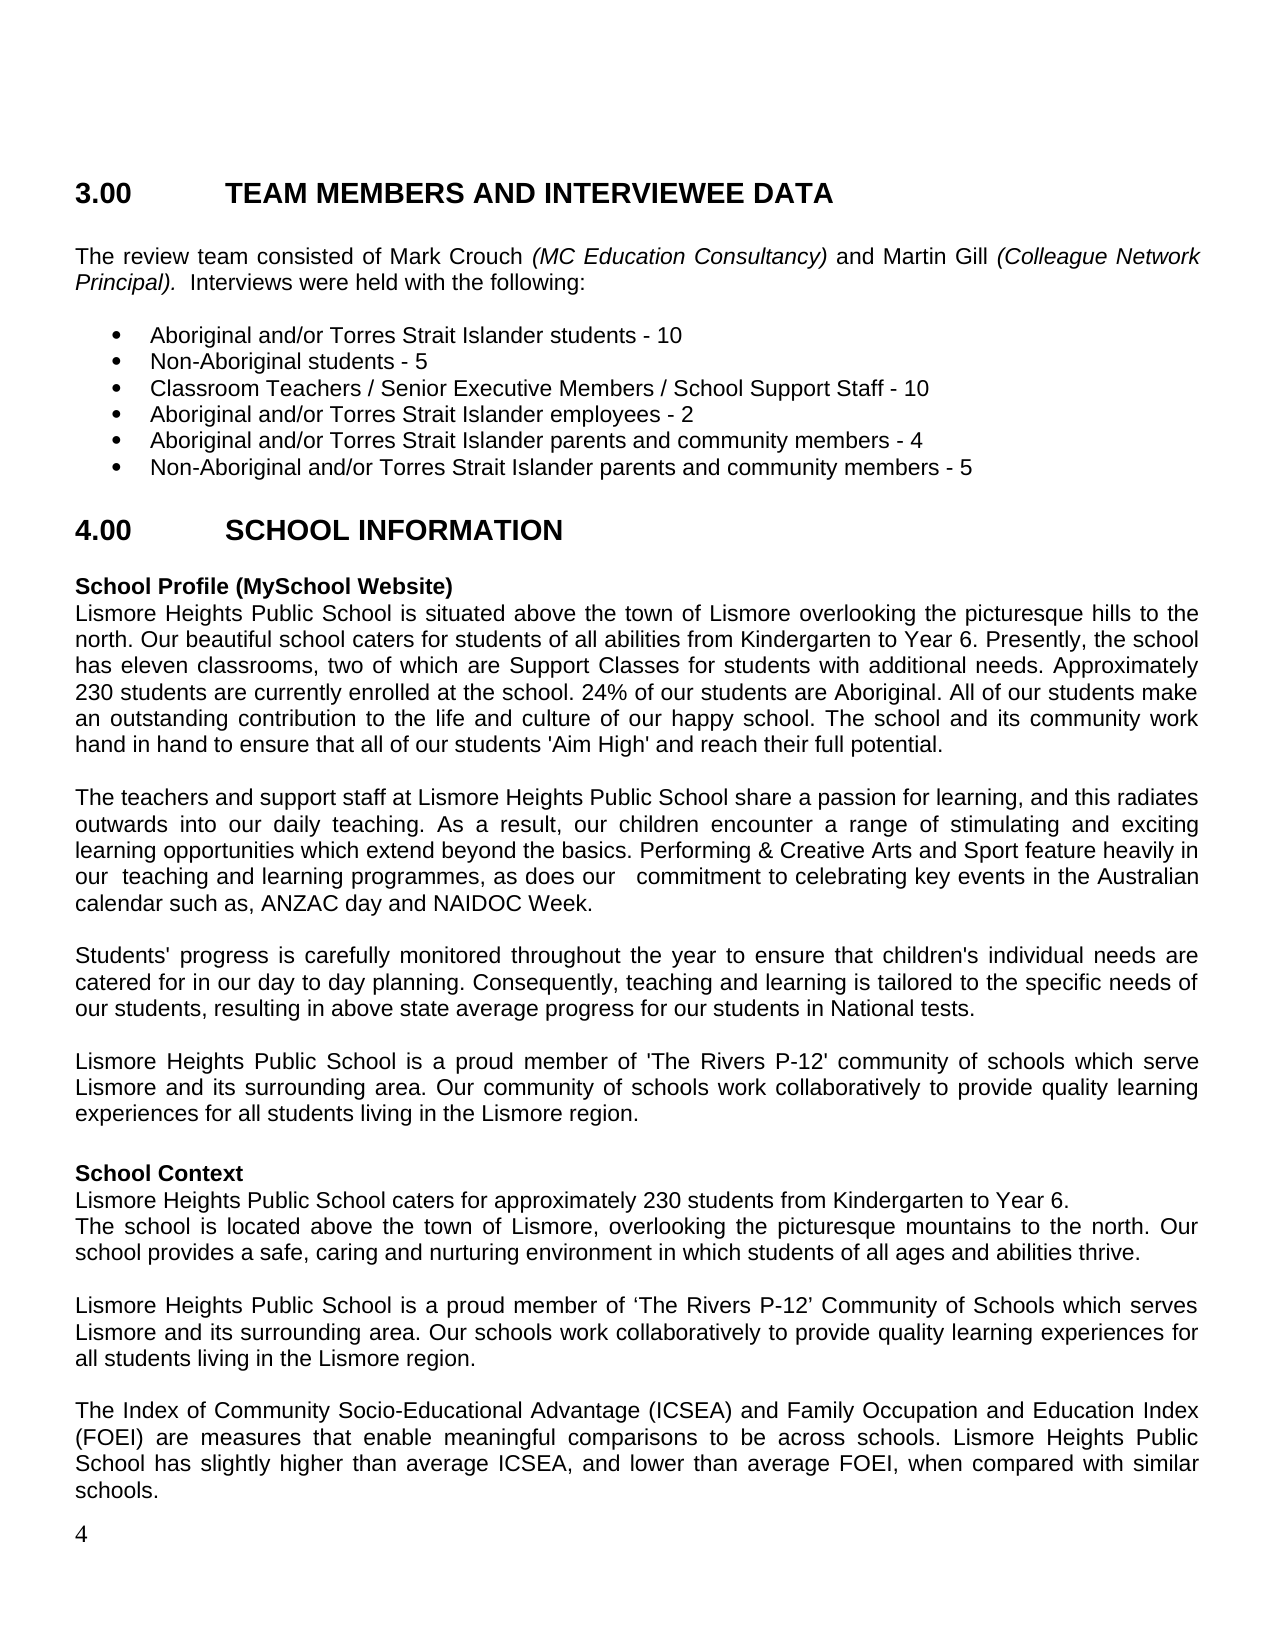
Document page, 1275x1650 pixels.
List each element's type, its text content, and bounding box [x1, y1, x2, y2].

text The review team consisted of Mark Crouch (MC Education Consultancy) and Martin Gill (Colleague Network Principal). Interviews were held with the following: [75, 243, 1200, 295]
list Non-Aboriginal and/or Torres Strait Islander parents and community members - 5 [112, 453, 1200, 480]
text 4.00 School Information [75, 513, 1200, 547]
text The teachers and support staff at Lismore Heights Public School share a passion for learning, and this radiates outwards into our daily teaching. As a result, our children encounter a range of stimulating and exciting learning opportunities which extend beyond the basics. Performing & Creative Arts and Sport feature heavily in our teaching and learning programmes, as does our commitment to celebrating key events in the Australian calendar such as, ANZAC day and NAIDOC Week. [75, 784, 1200, 916]
list Aboriginal and/or Torres Strait Islander students - 10 [112, 322, 1200, 348]
text School Context [75, 1160, 1200, 1187]
text Lismore Heights Public School is situated above the town of Lismore overlooking the picturesque hills to the north. Our beautiful school caters for students of all abilities from Kindergarten to Year 6. Presently, the school has eleven classrooms, two of which are Support Classes for students with additional needs. Approximately 230 students are currently enrolled at the school. 24% of our students are Aboriginal. All of our students make an outstanding contribution to the life and culture of our happy school. The school and its community work hand in hand to ensure that all of our students 'Aim High' and reach their full potential. [75, 600, 1200, 758]
text Lismore Heights Public School caters for approximately 230 students from Kindergarten to Year 6. [75, 1187, 1200, 1213]
list Classroom Teachers / Senior Executive Members / School Support Staff - 10 [112, 374, 1200, 401]
text The Index of Community Socio-Educational Advantage (ICSEA) and Family Occupation and Education Index (FOEI) are measures that enable meaningful comparisons to be across schools. Lismore Heights Public School has slightly higher than average ICSEA, and lower than average FOEI, when compared with similar schools. [75, 1397, 1200, 1503]
text School Profile (MySchool Website) [75, 573, 1200, 600]
text Lismore Heights Public School is a proud member of 'The Rivers P-12' community of schools which serve Lismore and its surrounding area. Our community of schools work collaboratively to provide quality learning experiences for all students living in the Lismore region. [75, 1048, 1200, 1127]
text The school is located above the town of Lismore, overlooking the picturesque mountains to the north. Our school provides a safe, caring and nurturing environment in which students of all ages and abilities thrive. [75, 1213, 1200, 1266]
list Aboriginal and/or Torres Strait Islander parents and community members - 4 [112, 427, 1200, 453]
list Aboriginal and/or Torres Strait Islander employees - 2 [112, 401, 1200, 427]
text 3.00 Team members and Interviewee Data [75, 176, 1200, 209]
text Lismore Heights Public School is a proud member of ‘The Rivers P-12’ Community of Schools which serves Lismore and its surrounding area. Our schools work collaboratively to provide quality learning experiences for all students living in the Lismore region. [75, 1292, 1200, 1371]
text Students' progress is carefully monitored throughout the year to ensure that children's individual needs are catered for in our day to day planning. Consequently, teaching and learning is tailored to the specific needs of our students, resulting in above state average progress for our students in National tests. [75, 942, 1200, 1021]
list Non-Aboriginal students - 5 [112, 348, 1200, 374]
